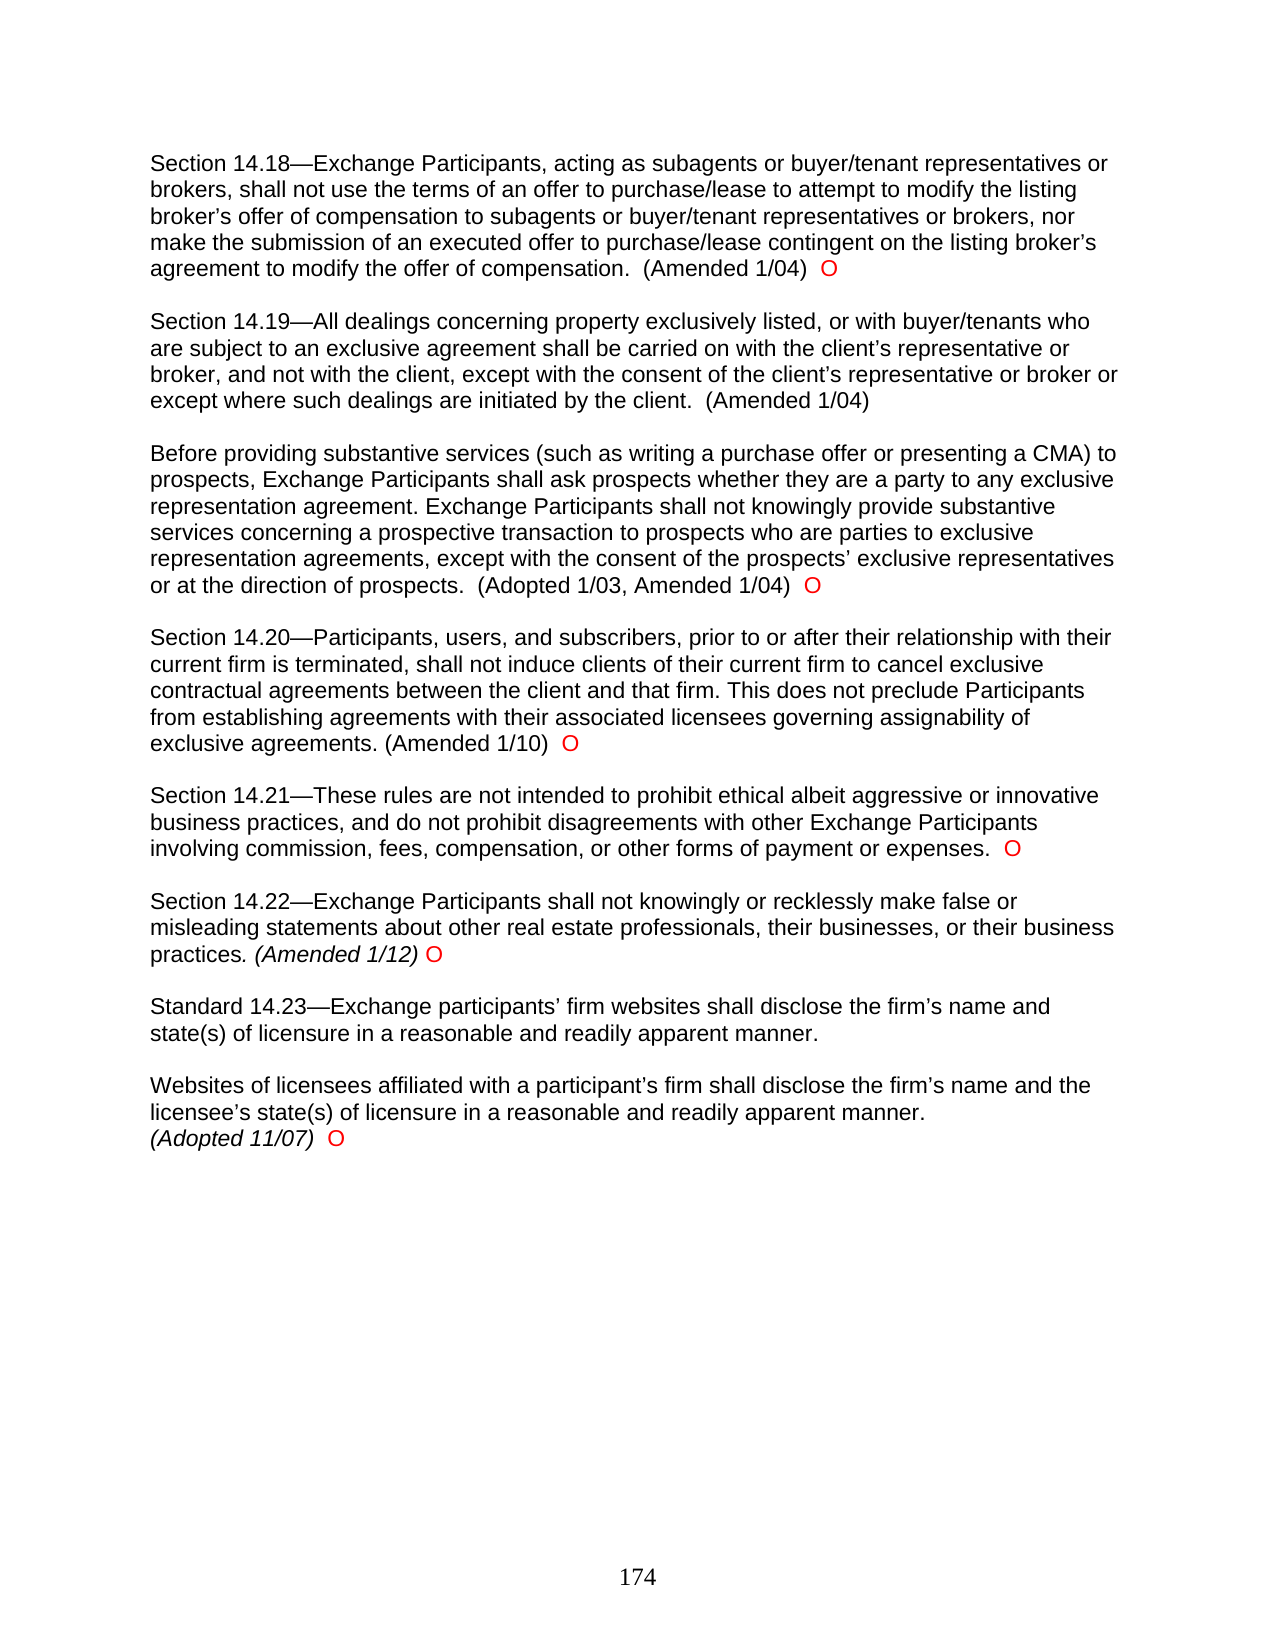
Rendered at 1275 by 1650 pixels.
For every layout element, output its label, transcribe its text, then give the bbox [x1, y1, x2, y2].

text Section 14.22—Exchange Participants shall not knowingly or recklessly make false or misleading statements about other real estate professionals, their businesses, or their business practices. (Amended 1/12) O [150, 888, 1125, 967]
text Before providing substantive services (such as writing a purchase offer or presenting a CMA) to prospects, Exchange Participants shall ask prospects whether they are a party to any exclusive representation agreement. Exchange Participants shall not knowingly provide substantive services concerning a prospective transaction to prospects who are parties to exclusive representation agreements, except with the consent of the prospects’ exclusive representatives or at the direction of prospects. (Adopted 1/03, Amended 1/04) O [150, 440, 1125, 598]
text Section 14.21—These rules are not intended to prohibit ethical albeit aggressive or innovative business practices, and do not prohibit disagreements with other Exchange Participants involving commission, fees, compensation, or other forms of payment or expenses. O [150, 782, 1125, 862]
text Section 14.18—Exchange Participants, acting as subagents or buyer/tenant representatives or brokers, shall not use the terms of an offer to purchase/lease to attempt to modify the listing broker’s offer of compensation to subagents or buyer/tenant representatives or brokers, nor make the submission of an executed offer to purchase/lease contingent on the listing broker’s agreement to modify the offer of compensation. (Amended 1/04) O [150, 150, 1125, 282]
text Websites of licensees affiliated with a participant’s firm shall disclose the firm’s name and the licensee’s state(s) of licensure in a reasonable and readily apparent manner. [150, 1072, 1125, 1125]
text (Adopted 11/07) O [150, 1125, 1125, 1151]
text Section 14.19—All dealings concerning property exclusively listed, or with buyer/tenants who are subject to an exclusive agreement shall be carried on with the client’s representative or broker, and not with the client, except with the consent of the client’s representative or broker or except where such dealings are initiated by the client. (Amended 1/04) [150, 308, 1125, 413]
text Standard 14.23—Exchange participants’ firm websites shall disclose the firm’s name and state(s) of licensure in a reasonable and readily apparent manner. [150, 993, 1125, 1046]
text Section 14.20—Participants, users, and subscribers, prior to or after their relationship with their current firm is terminated, shall not induce clients of their current firm to cancel exclusive contractual agreements between the client and that firm. This does not preclude Participants from establishing agreements with their associated licensees governing assignability of exclusive agreements. (Amended 1/10) O [150, 624, 1125, 756]
